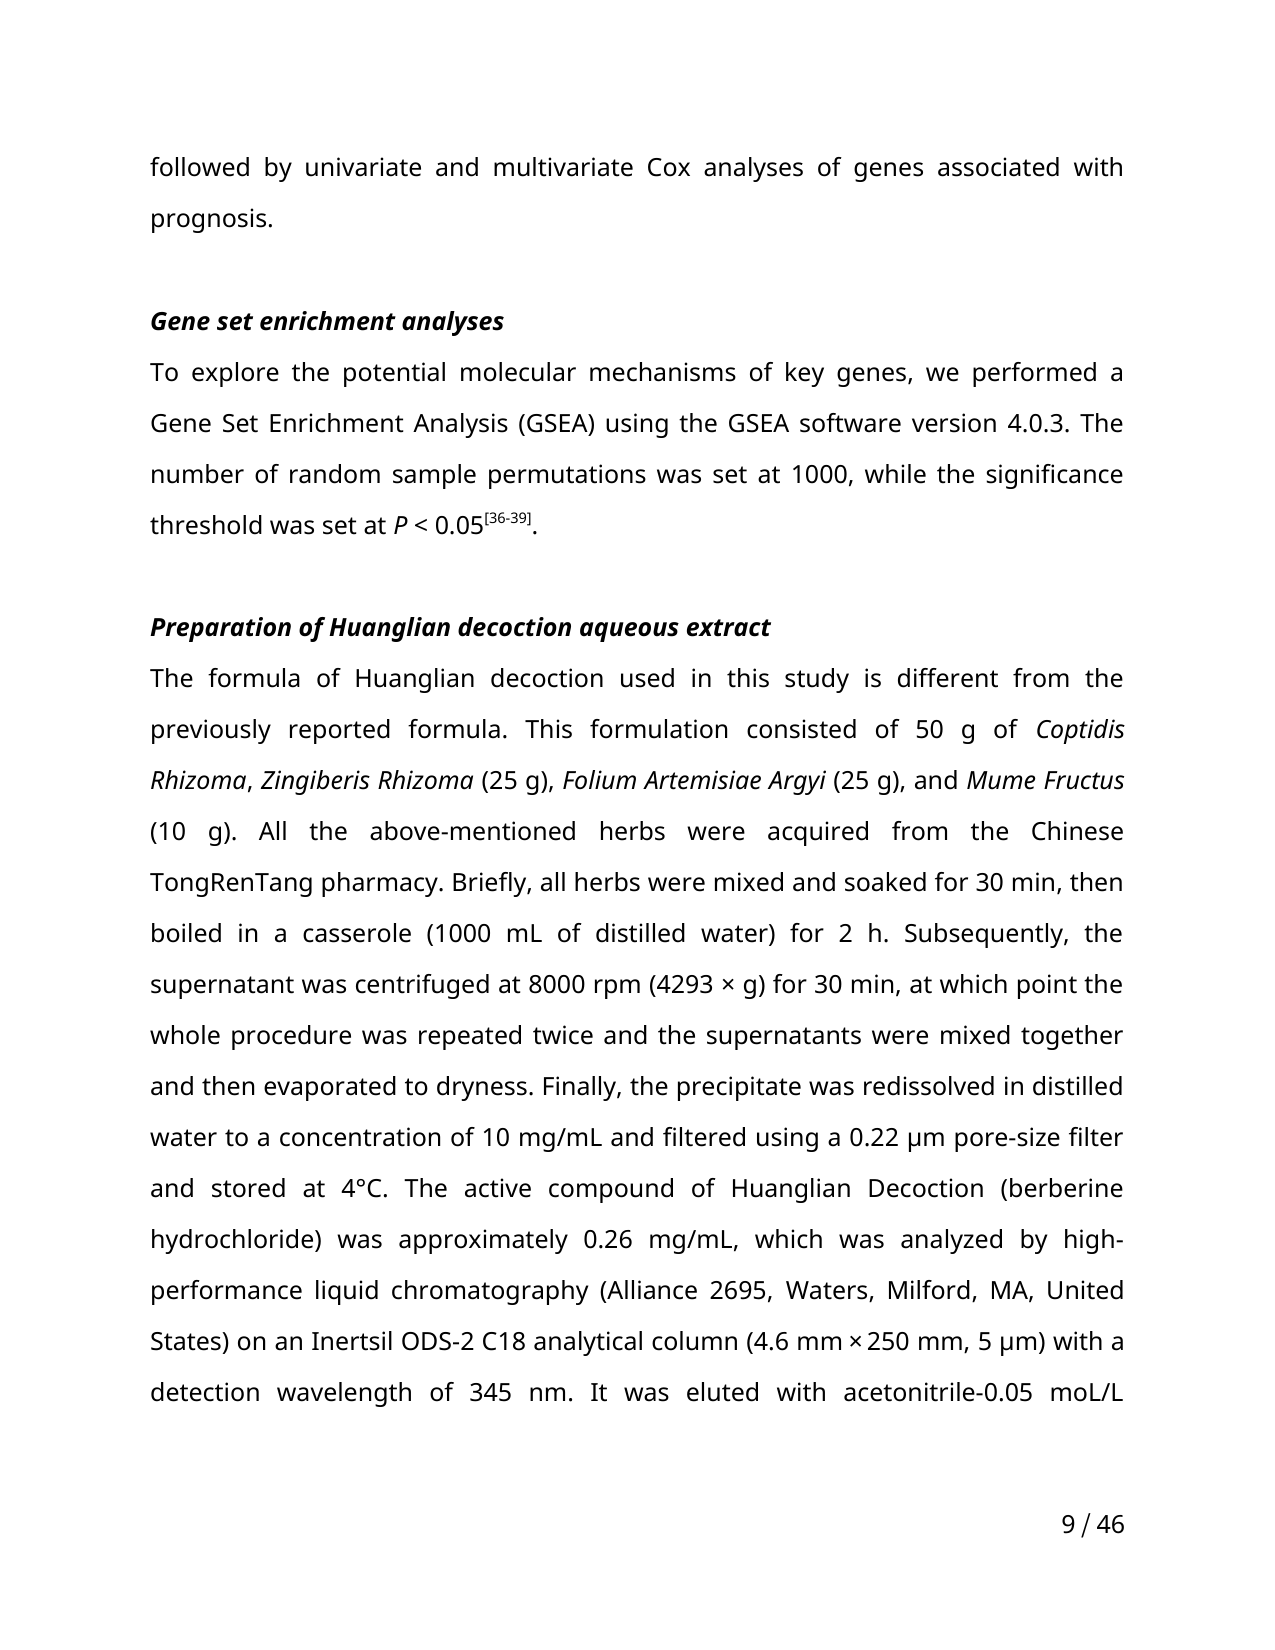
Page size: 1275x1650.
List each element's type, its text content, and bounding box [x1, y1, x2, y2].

text To explore the potential molecular mechanisms of key genes, we performed a Gene Set Enrichment Analysis (GSEA) using the GSEA software version 4.0.3. The number of random sample permutations was set at 1000, while the significance threshold was set at P < 0.05[36-39]. [150, 354, 1125, 541]
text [150, 150, 1125, 235]
text Preparation of Huanglian decoction aqueous extract [150, 609, 1125, 643]
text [150, 660, 1125, 1409]
text Gene set enrichment analyses [150, 303, 1125, 337]
